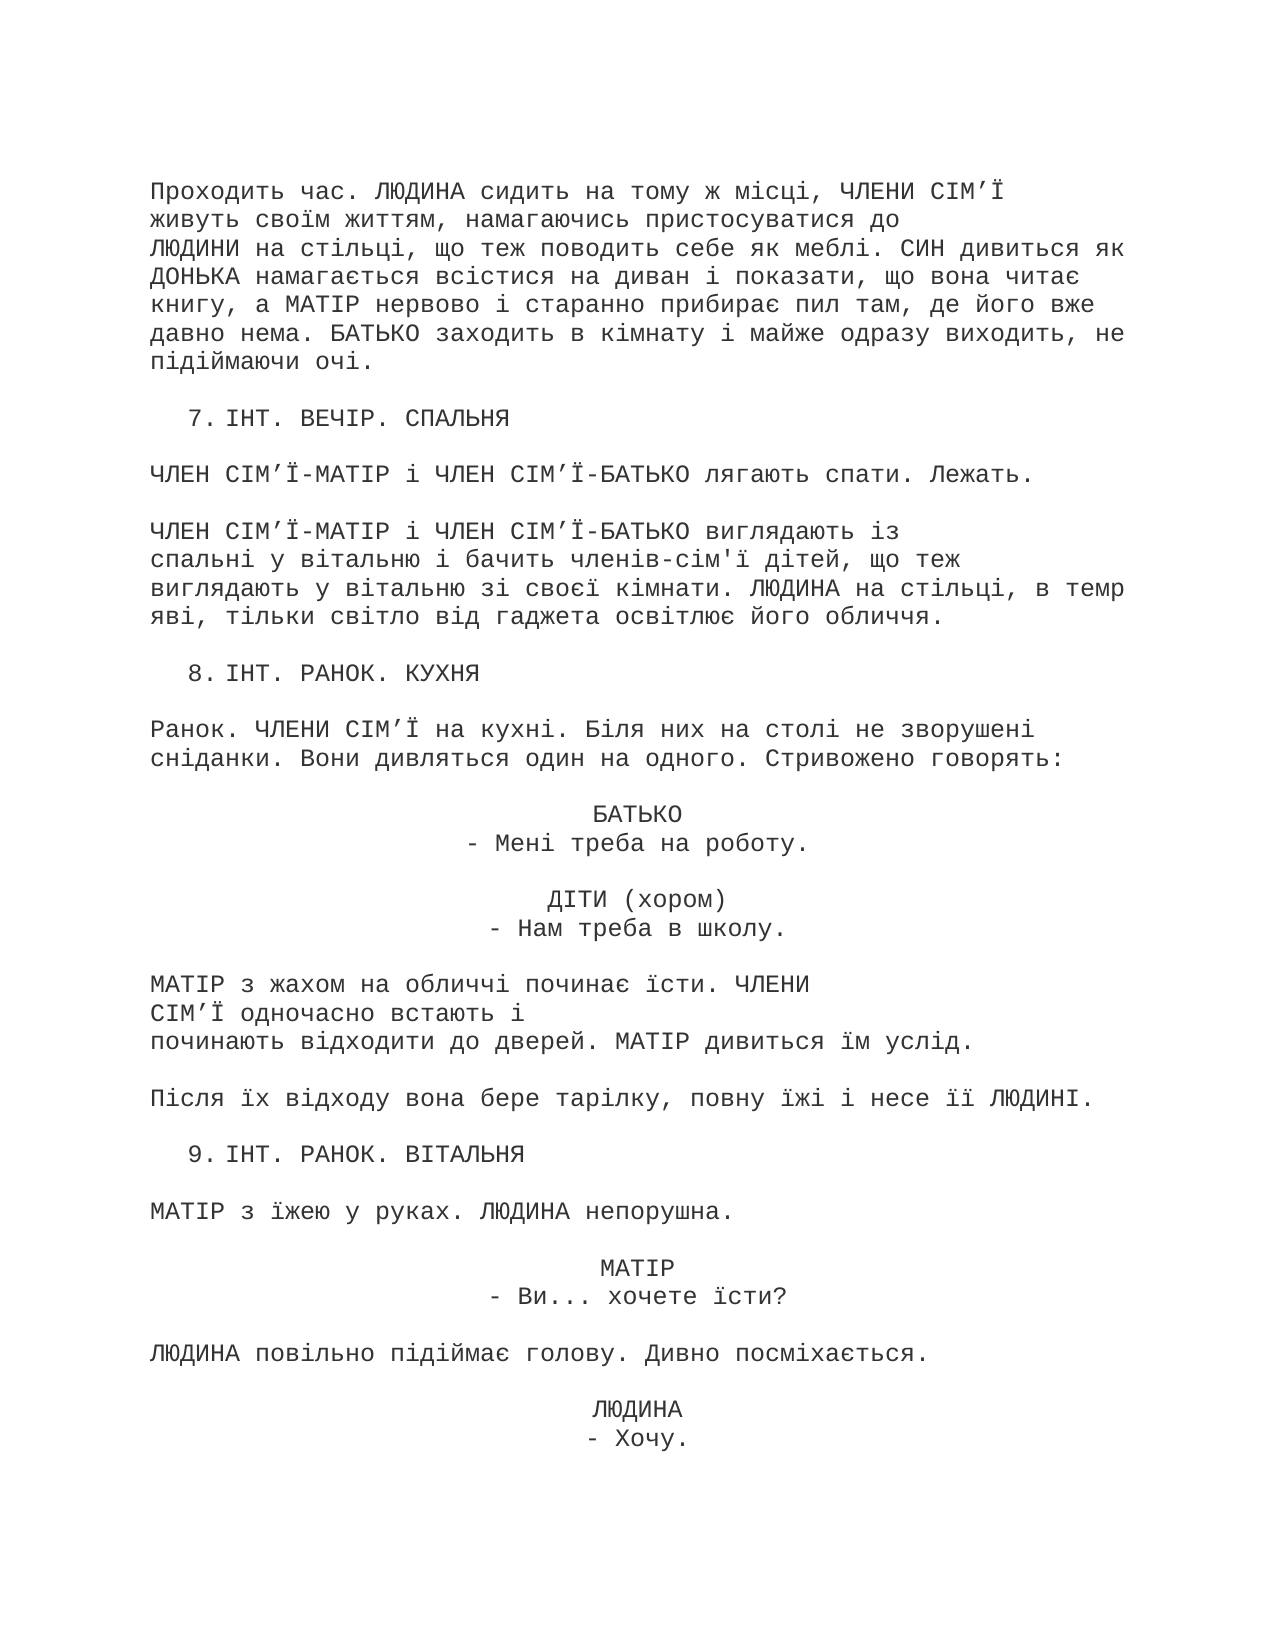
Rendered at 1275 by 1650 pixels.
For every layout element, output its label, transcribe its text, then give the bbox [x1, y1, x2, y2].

list ІНТ. ВЕЧІР. СПАЛЬНЯ [187, 405, 1125, 434]
list ІНТ. РАНОК. КУХНЯ [187, 660, 1125, 689]
text ДІТИ (хором) [150, 887, 1125, 915]
text МАТІР з жахом на обличчі починає їсти. ЧЛЕНИ СІМ’Ї одночасно встають і починають відходити до дверей. МАТІР дивиться їм услід. [150, 972, 1125, 1057]
text - Мені треба на роботу. [150, 830, 1125, 859]
text Ранок. ЧЛЕНИ СІМ’Ї на кухні. Біля них на столі не зворушені сніданки. Вони дивляться один на одного. Стривожено говорять: [150, 717, 1125, 774]
list ІНТ. РАНОК. ВІТАЛЬНЯ [187, 1142, 1125, 1170]
text ЛЮДИНА повільно підіймає голову. Дивно посміхається. [150, 1340, 1125, 1369]
text - Нам треба в школу. [150, 915, 1125, 944]
text ЧЛЕН СІМ’Ї-МАТІР і ЧЛЕН СІМ’Ї-БАТЬКО лягають спати. Лежать. [150, 462, 1125, 490]
text Після їх відходу вона бере тарілку, повну їжі і несе її ЛЮДИНІ. [150, 1085, 1125, 1114]
text Проходить час. ЛЮДИНА сидить на тому ж місці, ЧЛЕНИ СІМ’Ї живуть своїм життям, намагаючись пристосуватися до ЛЮДИНИ на стільці, що теж поводить себе як меблі. СИН дивиться як ДОНЬКА намагається всістися на диван і показати, що вона читає книгу, а МАТІР нервово і старанно прибирає пил там, де його вже давно нема. БАТЬКО заходить в кімнату і майже одразу виходить, не підіймаючи очі. [150, 179, 1125, 377]
text ЧЛЕН СІМ’Ї-МАТІР і ЧЛЕН СІМ’Ї-БАТЬКО виглядають із спальні у вітальню і бачить членів-сім'ї дітей, що теж виглядають у вітальню зі своєї кімнати. ЛЮДИНА на стільці, в темряві, тільки світло від гаджета освітлює його обличчя. [150, 519, 1125, 632]
text МАТІР [150, 1255, 1125, 1284]
text - Ви... хочете їсти? [150, 1284, 1125, 1312]
text - Хочу. [150, 1425, 1125, 1454]
text МАТІР з їжею у руках. ЛЮДИНА непорушна. [150, 1199, 1125, 1227]
text БАТЬКО [150, 802, 1125, 830]
text ЛЮДИНА [150, 1397, 1125, 1425]
